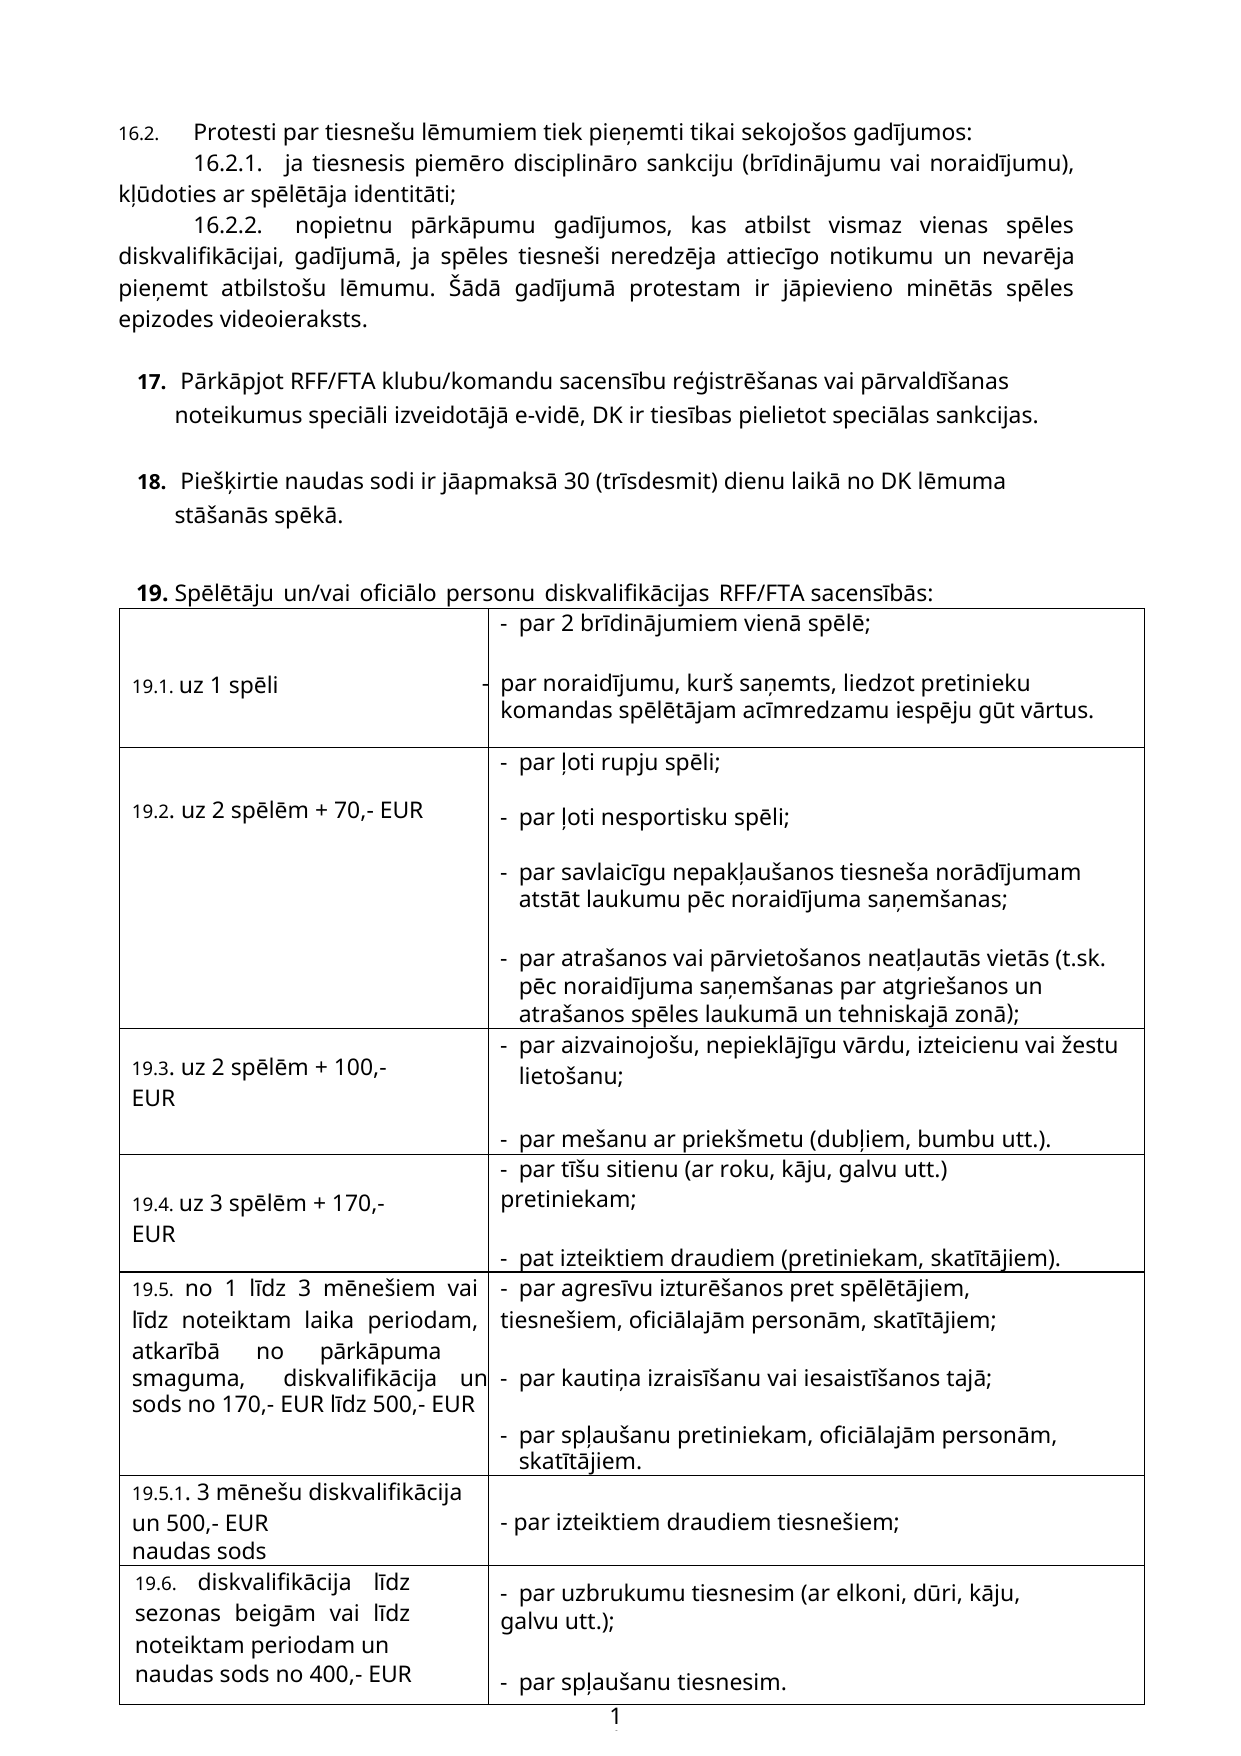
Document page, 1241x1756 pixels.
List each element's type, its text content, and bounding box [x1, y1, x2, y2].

table_cell par agresīvu izturēšanos pret spēlētājiem, tiesnešiem, oficiālajām personām, skatītājiem; par kautiņa izraisīšanu vai iesaistīšanos tajā; par spļaušanu pretiniekam, oficiālajām personām, skatītājiem. [489, 1273, 1144, 1475]
table_cell 19.5.1. 3 mēnešu diskvalifikācija un 500,- EUR naudas sods [120, 1476, 488, 1565]
table_cell par tīšu sitienu (ar roku, kāju, galvu utt.) pretiniekam; pat izteiktiem draudiem (pretiniekam, skatītājiem). [489, 1155, 1144, 1271]
list Piešķirtie naudas sodi ir jāapmaksā 30 (trīsdesmit) dienu laikā no DK lēmuma stāšanās spēkā. [137, 465, 1073, 530]
list Spēlētāju un/vai oficiālo personu diskvalifikācijas RFF/FTA sacensībās: [136, 577, 1138, 608]
list nopietnu pārkāpumu gadījumos, kas atbilst vismaz vienas spēles diskvalifikācijai, gadījumā, ja spēles tiesneši neredzēja attiecīgo notikumu un nevarēja pieņemt atbilstošu lēmumu. Šādā gadījumā protestam ir jāpievieno minētās spēles epizodes videoieraksts. [118, 209, 1075, 334]
table_cell 19.4. uz 3 spēlēm + 170,- EUR [120, 1155, 488, 1271]
table_header par 2 brīdinājumiem vienā spēlē; par noraidījumu, kurš saņemts, liedzot pretinieku komandas spēlētājam acīmredzamu iespēju gūt vārtus. [489, 609, 1144, 747]
table_cell par aizvainojošu, nepieklājīgu vārdu, izteicienu vai žestu lietošanu; par mešanu ar priekšmetu (dubļiem, bumbu utt.). [489, 1029, 1144, 1154]
list ja tiesnesis piemēro disciplināro sankciju (brīdinājumu vai noraidījumu), kļūdoties ar spēlētāja identitāti; [118, 146, 1075, 209]
table_cell 19.5. no 1 līdz 3 mēnešiem vai līdz noteiktam laika periodam, atkarībā no pārkāpuma smaguma, diskvalifikācija un sods no 170,- EUR līdz 500,- EUR [120, 1273, 488, 1475]
list Pārkāpjot RFF/FTA klubu/komandu sacensību reģistrēšanas vai pārvaldīšanas noteikumus speciāli izveidotājā e-vidē, DK ir tiesības pielietot speciālas sankcijas. [137, 365, 1072, 430]
table_header 19.1. uz 1 spēli [120, 609, 488, 747]
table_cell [489, 1566, 1144, 1704]
table_cell 19.3. uz 2 spēlēm + 100,- EUR [120, 1029, 488, 1154]
table_cell - par izteiktiem draudiem tiesnešiem; [489, 1476, 1144, 1565]
list Protesti par tiesnešu lēmumiem tiek pieņemti tikai sekojošos gadījumos: [118, 119, 1138, 146]
table_cell 19.2. uz 2 spēlēm + 70,- EUR [120, 748, 488, 1028]
table_cell par ļoti rupju spēli; par ļoti nesportisku spēli; par savlaicīgu nepakļaušanos tiesneša norādījumam atstāt laukumu pēc noraidījuma saņemšanas; par atrašanos vai pārvietošanos neatļautās vietās (t.sk. pēc noraidījuma saņemšanas par atgriešanos un atrašanos spēles laukumā un tehniskajā zonā); [489, 748, 1144, 1028]
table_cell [120, 1566, 488, 1704]
